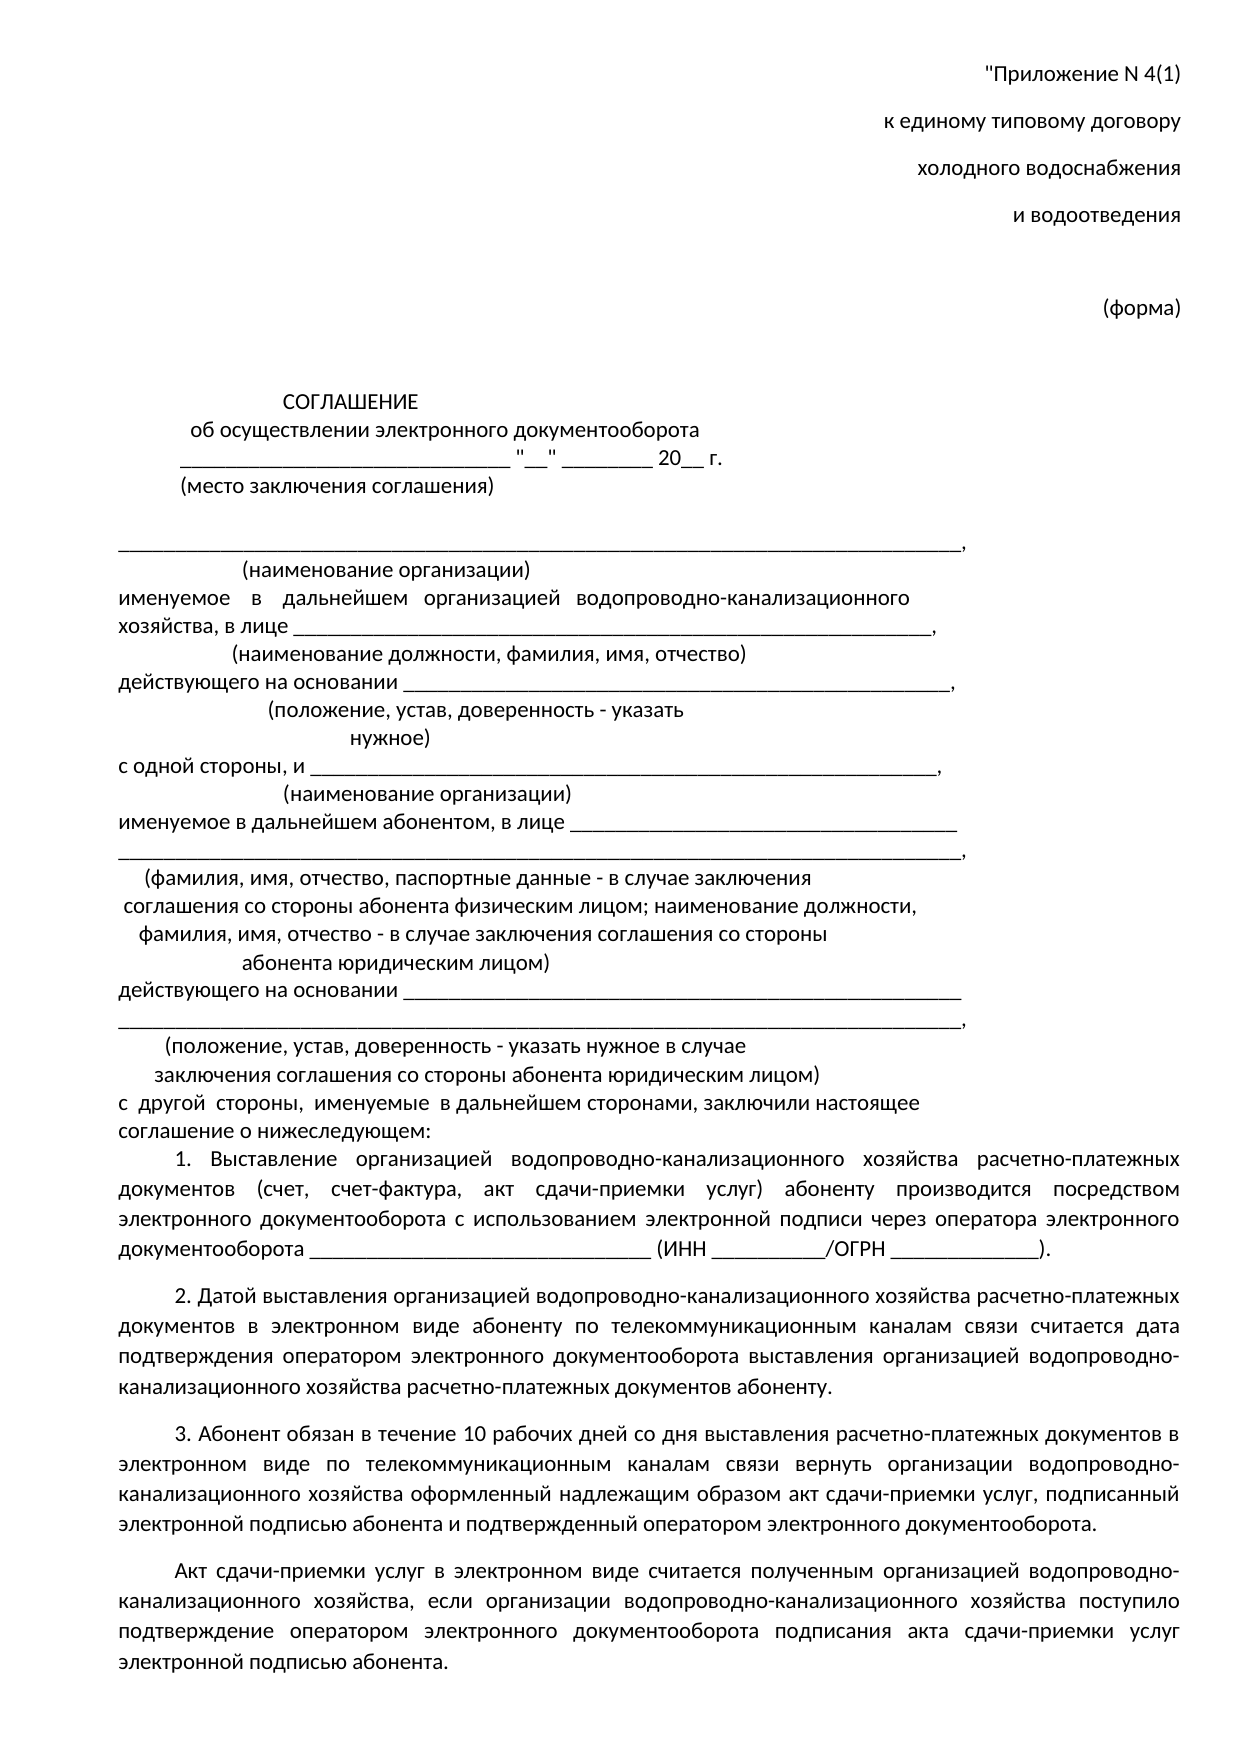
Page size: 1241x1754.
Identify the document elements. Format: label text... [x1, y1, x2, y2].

text 2. Датой выставления организацией водопроводно-канализационного хозяйства расчетно-платежных документов в электронном виде абоненту по телекоммуникационным каналам связи считается дата подтверждения оператором электронного документооборота выставления организацией водопроводно-канализационного хозяйства расчетно-платежных документов абоненту. [118, 1281, 1181, 1400]
text абонента юридическим лицом) [118, 948, 1181, 976]
text (место заключения соглашения) [118, 471, 1181, 499]
text к единому типовому договору [118, 106, 1181, 134]
text фамилия, имя, отчество - в случае заключения соглашения со стороны [118, 919, 1181, 948]
text 3. Абонент обязан в течение 10 рабочих дней со дня выставления расчетно-платежных документов в электронном виде по телекоммуникационным каналам связи вернуть организации водопроводно-канализационного хозяйства оформленный надлежащим образом акт сдачи-приемки услуг, подписанный электронной подписью абонента и подтвержденный оператором электронного документооборота. [118, 1419, 1181, 1537]
text Акт сдачи-приемки услуг в электронном виде считается полученным организацией водопроводно-канализационного хозяйства, если организации водопроводно-канализационного хозяйства поступило подтверждение оператором электронного документооборота подписания акта сдачи-приемки услуг электронной подписью абонента. [118, 1556, 1181, 1675]
text с одной стороны, и _______________________________________________________, [118, 751, 1181, 779]
text и водоотведения [118, 200, 1181, 228]
text (положение, устав, доверенность - указать [118, 695, 1181, 723]
text соглашение о нижеследующем: [118, 1116, 1181, 1144]
text (наименование должности, фамилия, имя, отчество) [118, 639, 1181, 667]
text именуемое в дальнейшем организацией водопроводно-канализационного [118, 583, 1181, 611]
text хозяйства, в лице ________________________________________________________, [118, 611, 1181, 639]
text действующего на основании _________________________________________________ [118, 976, 1181, 1004]
text заключения соглашения со стороны абонента юридическим лицом) [118, 1060, 1181, 1088]
text (наименование организации) [118, 779, 1181, 807]
text с другой стороны, именуемые в дальнейшем сторонами, заключили настоящее [118, 1088, 1181, 1116]
text 1. Выставление организацией водопроводно-канализационного хозяйства расчетно-платежных документов (счет, счет-фактура, акт сдачи-приемки услуг) абоненту производится посредством электронного документооборота с использованием электронной подписи через оператора электронного документооборота ______________________________ (ИНН __________/ОГРН _____________). [118, 1144, 1181, 1262]
text действующего на основании ________________________________________________, [118, 667, 1181, 695]
text об осуществлении электронного документооборота [118, 415, 1181, 443]
text _____________________________ "__" ________ 20__ г. [118, 443, 1181, 471]
text соглашения со стороны абонента физическим лицом; наименование должности, [118, 892, 1181, 919]
text именуемое в дальнейшем абонентом, в лице __________________________________ [118, 807, 1181, 836]
text __________________________________________________________________________, [118, 836, 1181, 863]
text СОГЛАШЕНИЕ [118, 387, 1181, 415]
text (фамилия, имя, отчество, паспортные данные - в случае заключения [118, 863, 1181, 892]
text __________________________________________________________________________, [118, 1004, 1181, 1032]
text __________________________________________________________________________, [118, 527, 1181, 555]
text "Приложение N 4(1) [118, 59, 1181, 87]
text (наименование организации) [118, 555, 1181, 583]
text нужное) [118, 723, 1181, 751]
text холодного водоснабжения [118, 153, 1181, 181]
text (форма) [118, 293, 1181, 321]
text (положение, устав, доверенность - указать нужное в случае [118, 1032, 1181, 1060]
